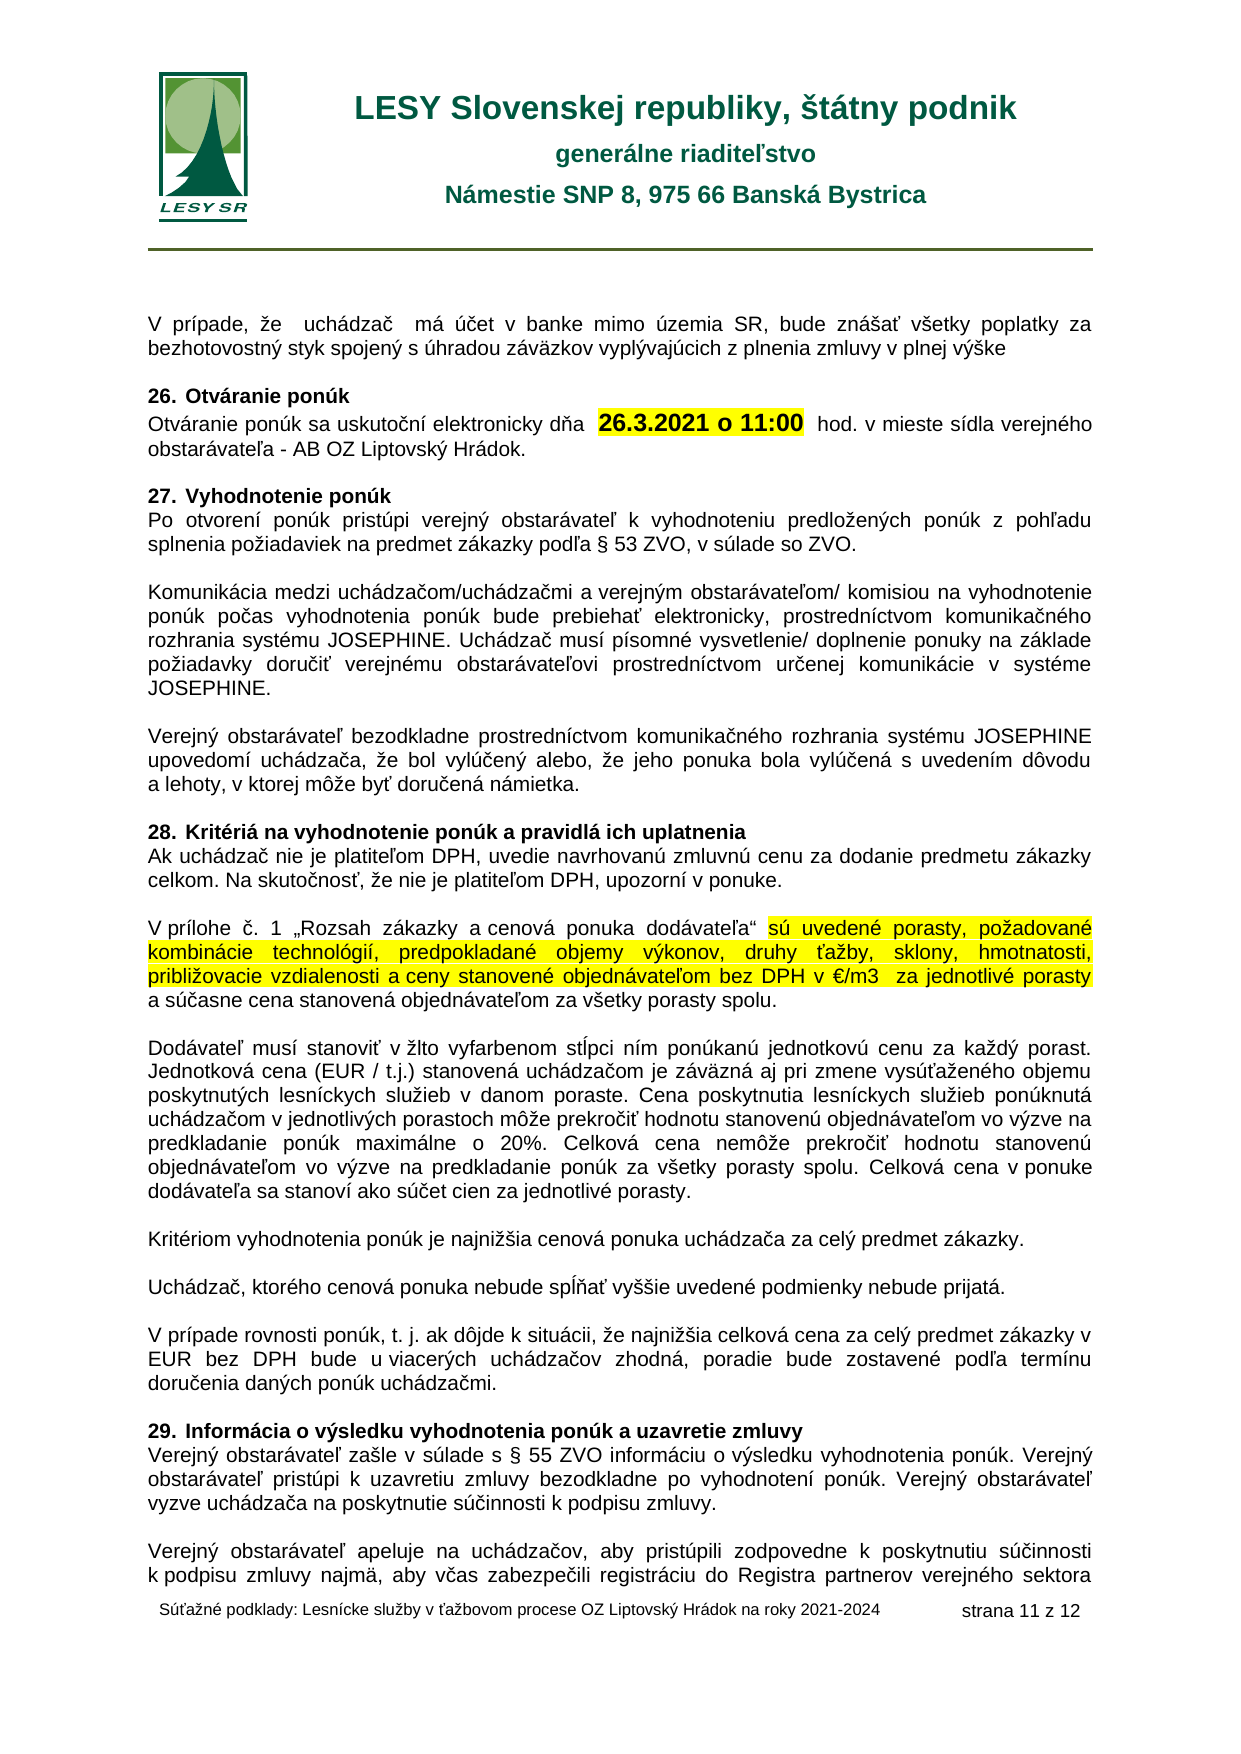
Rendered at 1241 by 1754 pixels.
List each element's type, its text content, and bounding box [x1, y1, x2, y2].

text Ak uchádzač nie je platiteľom DPH, uvedie navrhovanú zmluvnú cenu za dodanie predmetu zákazky celkom. Na skutočnosť, že nie je platiteľom DPH, upozorní v ponuke. [148, 844, 1093, 892]
text Verejný obstarávateľ zašle v súlade s § 55 ZVO informáciu o výsledku vyhodnotenia ponúk. Verejný obstarávateľ pristúpi k uzavretiu zmluvy bezodkladne po vyhodnotení ponúk. Verejný obstarávateľ vyzve uchádzača na poskytnutie súčinnosti k podpisu zmluvy. [148, 1443, 1093, 1514]
text V prílohe č. 1 „Rozsah zákazky a cenová ponuka dodávateľa“ sú uvedené porasty, požadované kombinácie technológií, predpokladané objemy výkonov, druhy ťažby, sklony, hmotnatosti, približovacie vzdialenosti a ceny stanovené objednávateľom bez DPH v €/m3 za jednotlivé porasty a súčasne cena stanovená objednávateľom za všetky porasty spolu. [148, 916, 1093, 940]
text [148, 1538, 1093, 1586]
text Otváranie ponúk sa uskutoční elektronicky dňa 26.3.2021 o 11:00 hod. v mieste sídla verejného obstarávateľa - AB OZ Liptovský Hrádok. [148, 408, 1093, 460]
text Kritériom vyhodnotenia ponúk je najnižšia cenová ponuka uchádzača za celý predmet zákazky. [148, 1227, 1093, 1251]
list Informácia o výsledku vyhodnotenia ponúk a uzavretie zmluvy [148, 1419, 1093, 1443]
text Dodávateľ musí stanoviť v žlto vyfarbenom stĺpci ním ponúkanú jednotkovú cenu za každý porast. Jednotková cena (EUR / t.j.) stanovená uchádzačom je záväzná aj pri zmene vysúťaženého objemu poskytnutých lesníckych služieb v danom poraste. Cena poskytnutia lesníckych služieb ponúknutá uchádzačom v jednotlivých porastoch môže prekročiť hodnotu stanovenú objednávateľom vo výzve na predkladanie ponúk maximálne o 20%. Celková cena nemôže prekročiť hodnotu stanovenú objednávateľom vo výzve na predkladanie ponúk za všetky porasty spolu. Celková cena v ponuke dodávateľa sa stanoví ako súčet cien za jednotlivé porasty. [148, 1035, 1093, 1203]
text Verejný obstarávateľ bezodkladne prostredníctvom komunikačného rozhrania systému JOSEPHINE upovedomí uchádzača, že bol vylúčený alebo, že jeho ponuka bola vylúčená s uvedením dôvodu a lehoty, v ktorej môže byť doručená námietka. [148, 724, 1093, 796]
text V prílohe č. 1 „Rozsah zákazky a cenová ponuka dodávateľa“ sú uvedené porasty, požadované kombinácie technológií, predpokladané objemy výkonov, druhy ťažby, sklony, hmotnatosti, približovacie vzdialenosti a ceny stanovené objednávateľom bez DPH v €/m3 za jednotlivé porasty a súčasne cena stanovená objednávateľom za všetky porasty spolu. [148, 987, 1093, 1011]
text Uchádzač, ktorého cenová ponuka nebude spĺňať vyššie uvedené podmienky nebude prijatá. [148, 1275, 1093, 1299]
list Otváranie ponúk [148, 384, 1093, 408]
list Vyhodnotenie ponúk [148, 484, 1093, 508]
text Po otvorení ponúk pristúpi verejný obstarávateľ k vyhodnoteniu predložených ponúk z pohľadu splnenia požiadaviek na predmet zákazky podľa § 53 ZVO, v súlade so ZVO. [148, 508, 1093, 556]
text V prípade, že uchádzač má účet v banke mimo územia SR, bude znášať všetky poplatky za bezhotovostný styk spojený s úhradou záväzkov vyplývajúcich z plnenia zmluvy v plnej výške [148, 312, 1093, 360]
list Kritériá na vyhodnotenie ponúk a pravidlá ich uplatnenia [148, 820, 1093, 844]
text Komunikácia medzi uchádzačom/uchádzačmi a verejným obstarávateľom/ komisiou na vyhodnotenie ponúk počas vyhodnotenia ponúk bude prebiehať elektronicky, prostredníctvom komunikačného rozhrania systému JOSEPHINE. Uchádzač musí písomné vysvetlenie/ doplnenie ponuky na základe požiadavky doručiť verejnému obstarávateľovi prostredníctvom určenej komunikácie v systéme JOSEPHINE. [148, 580, 1093, 700]
text V prípade rovnosti ponúk, t. j. ak dôjde k situácii, že najnižšia celková cena za celý predmet zákazky v EUR bez DPH bude u viacerých uchádzačov zhodná, poradie bude zostavené podľa termínu doručenia daných ponúk uchádzačmi. [148, 1323, 1093, 1395]
